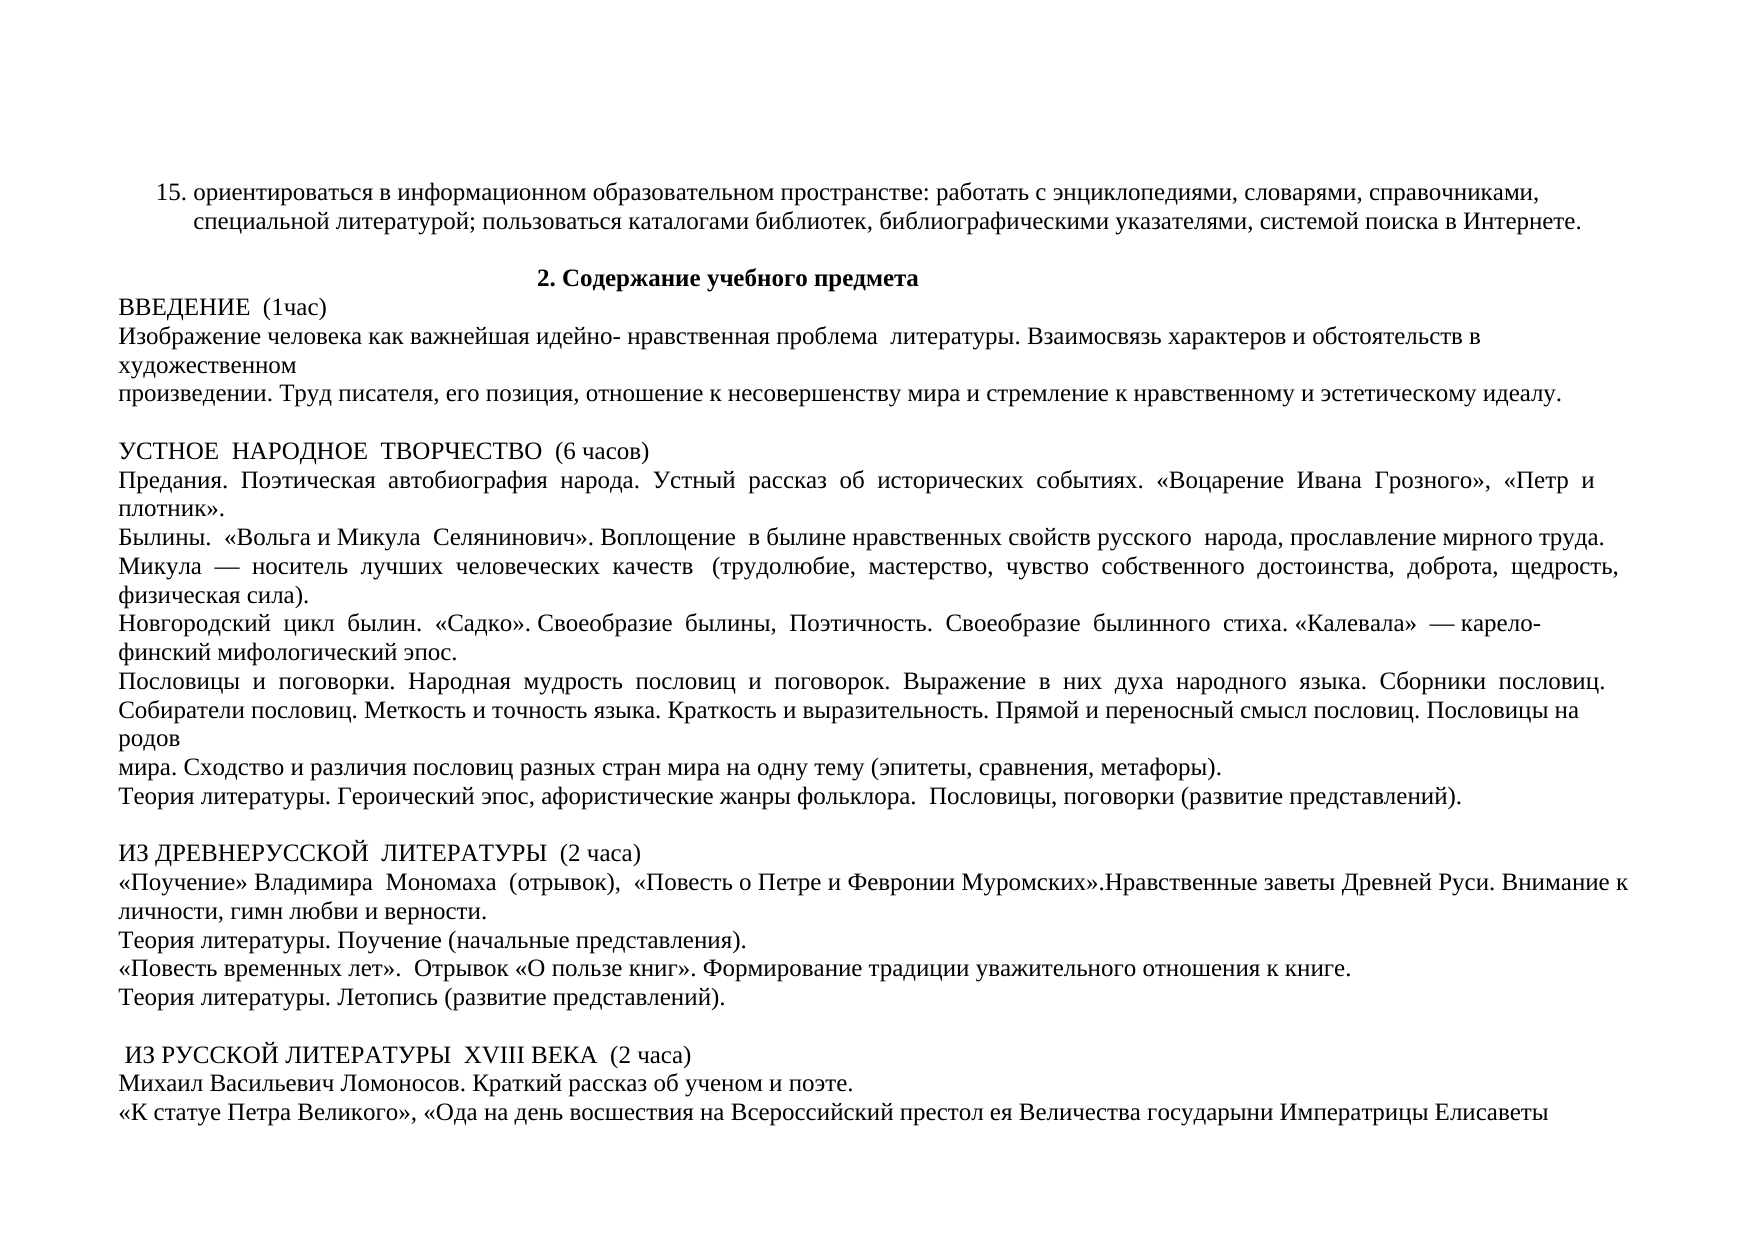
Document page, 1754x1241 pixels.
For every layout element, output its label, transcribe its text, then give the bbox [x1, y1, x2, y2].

text Михаил Васильевич Ломоносов. Краткий рассказ об ученом и поэте. [118, 1068, 1636, 1097]
text Теория литературы. Летопись (развитие представлений). [118, 982, 1636, 1011]
text Микула — носитель лучших человеческих качеств (трудолюбие, мастерство, чувство собственного достоинства, доброта, щедрость, [118, 551, 1636, 580]
text Теория литературы. Героический эпос, афористические жанры фольклора. Пословицы, поговорки (развитие представлений). [118, 781, 1636, 810]
text Собиратели пословиц. Меткость и точность языка. Краткость и выразительность. Прямой и переносный смысл пословиц. Пословицы на родов [118, 695, 1636, 752]
text Пословицы и поговорки. Народная мудрость пословиц и поговорок. Выражение в них духа народного языка. Сборники пословиц. [118, 666, 1636, 695]
text УСТНОЕ НАРОДНОЕ ТВОРЧЕСТВО (6 часов) [118, 436, 1636, 465]
text ИЗ РУССКОЙ ЛИТЕРАТУРЫ XVIII ВЕКА (2 часа) [118, 1040, 1636, 1068]
text «К статуе Петра Великого», «Ода на день восшествия на Всероссийский престол ея Величества государыни Императрицы Елисаветы [118, 1097, 1636, 1126]
text «Поучение» Владимира Мономаха (отрывок), «Повесть о Петре и Февронии Муромских».Нравственные заветы Древней Руси. Внимание к [118, 867, 1636, 896]
text Предания. Поэтическая автобиография народа. Устный рассказ об исторических событиях. «Воцарение Ивана Грозного», «Петр и [118, 465, 1636, 493]
text Изображение человека как важнейшая идейно- нравственная проблема литературы. Взаимосвязь характеров и обстоятельств в художественном [118, 321, 1636, 378]
text Теория литературы. Поучение (начальные представления). [118, 925, 1636, 953]
text плотник». [118, 493, 1636, 522]
text 2. Содержание учебного предмета [118, 263, 1636, 292]
text Новгородский цикл былин. «Садко». Своеобразие былины, Поэтичность. Своеобразие былинного стиха. «Калевала» — карело- финский мифологический эпос. [118, 608, 1636, 666]
text ИЗ ДРЕВНЕРУССКОЙ ЛИТЕРАТУРЫ (2 часа) [118, 838, 1636, 867]
text ВВЕДЕНИЕ (1час) [118, 292, 1636, 321]
text «Повесть временных лет». Отрывок «О пользе книг». Формирование традиции уважительного отношения к книге. [118, 953, 1636, 982]
text физическая сила). [118, 580, 1636, 608]
text Былины. «Вольга и Микула Селянинович». Воплощение в былине нравственных свойств русского народа, прославление мирного труда. [118, 522, 1636, 551]
text личности, гимн любви и верности. [118, 896, 1636, 925]
text мира. Сходство и различия пословиц разных стран мира на одну тему (эпитеты, сравнения, метафоры). [118, 752, 1636, 781]
text произведении. Труд писателя, его позиция, отношение к несовершенству мира и стремление к нравственному и эстетическому идеалу. [118, 378, 1636, 407]
list ориентироваться в информационном образовательном пространстве: работать с энциклопедиями, словарями, справочниками, специальной литературой; пользоваться каталогами библиотек, библиографическими указателями, системой поиска в Интернете. [156, 177, 1636, 235]
